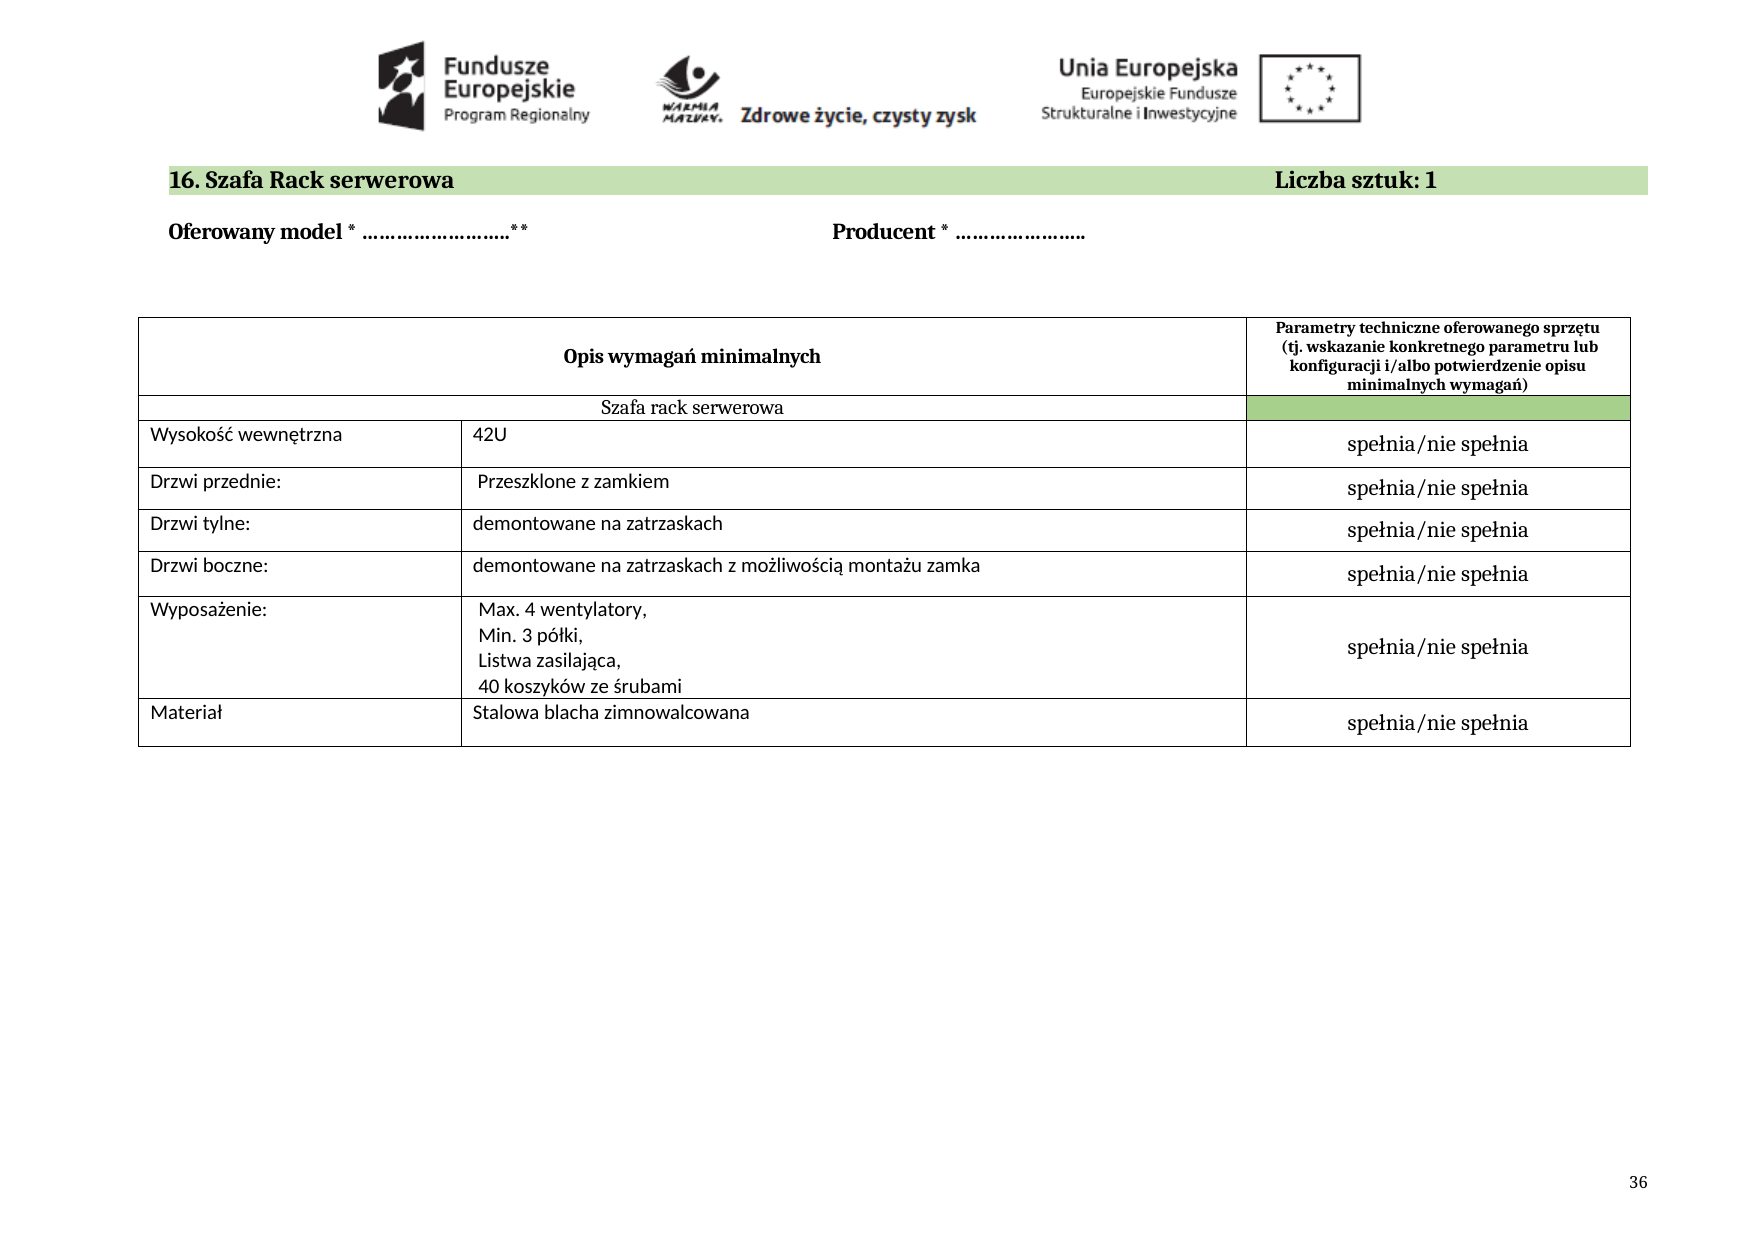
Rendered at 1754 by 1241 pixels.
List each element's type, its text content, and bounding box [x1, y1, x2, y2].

table_cell Materiał [139, 699, 461, 746]
table_cell spełnia/nie spełnia [1247, 597, 1630, 698]
table_cell Drzwi boczne: [139, 552, 461, 596]
table_cell 42U [462, 421, 1246, 467]
table_cell Szafa rack serwerowa [139, 396, 1246, 420]
table_cell spełnia/nie spełnia [1247, 552, 1630, 596]
table_cell Stalowa blacha zimnowalcowana [462, 699, 1246, 746]
table_cell spełnia/nie spełnia [1247, 421, 1630, 467]
table_cell Max. 4 wentylatory, Min. 3 półki, Listwa zasilająca, 40 koszyków ze śrubami [462, 597, 1246, 698]
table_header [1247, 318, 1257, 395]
table_cell Wysokość wewnętrzna [139, 421, 461, 467]
table_cell spełnia/nie spełnia [1247, 510, 1630, 551]
table_cell Przeszklone z zamkiem [462, 468, 1246, 509]
table_header Opis wymagań minimalnych [139, 318, 1246, 395]
table_cell demontowane na zatrzaskach z możliwością montażu zamka [462, 552, 1246, 596]
table_cell [1247, 396, 1630, 420]
table_cell Drzwi tylne: [139, 510, 461, 551]
table_cell Drzwi przednie: [139, 468, 461, 509]
table_cell spełnia/nie spełnia [1247, 699, 1630, 746]
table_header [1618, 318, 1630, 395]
table_cell Wyposażenie: [139, 597, 461, 698]
text Oferowany model * ……………………..** Producent * ………………….. [94, 219, 1648, 245]
table_cell demontowane na zatrzaskach [462, 510, 1246, 551]
table_cell spełnia/nie spełnia [1247, 468, 1630, 509]
list 16. Szafa Rack serwerowa Liczba sztuk: 1 [169, 166, 1648, 195]
